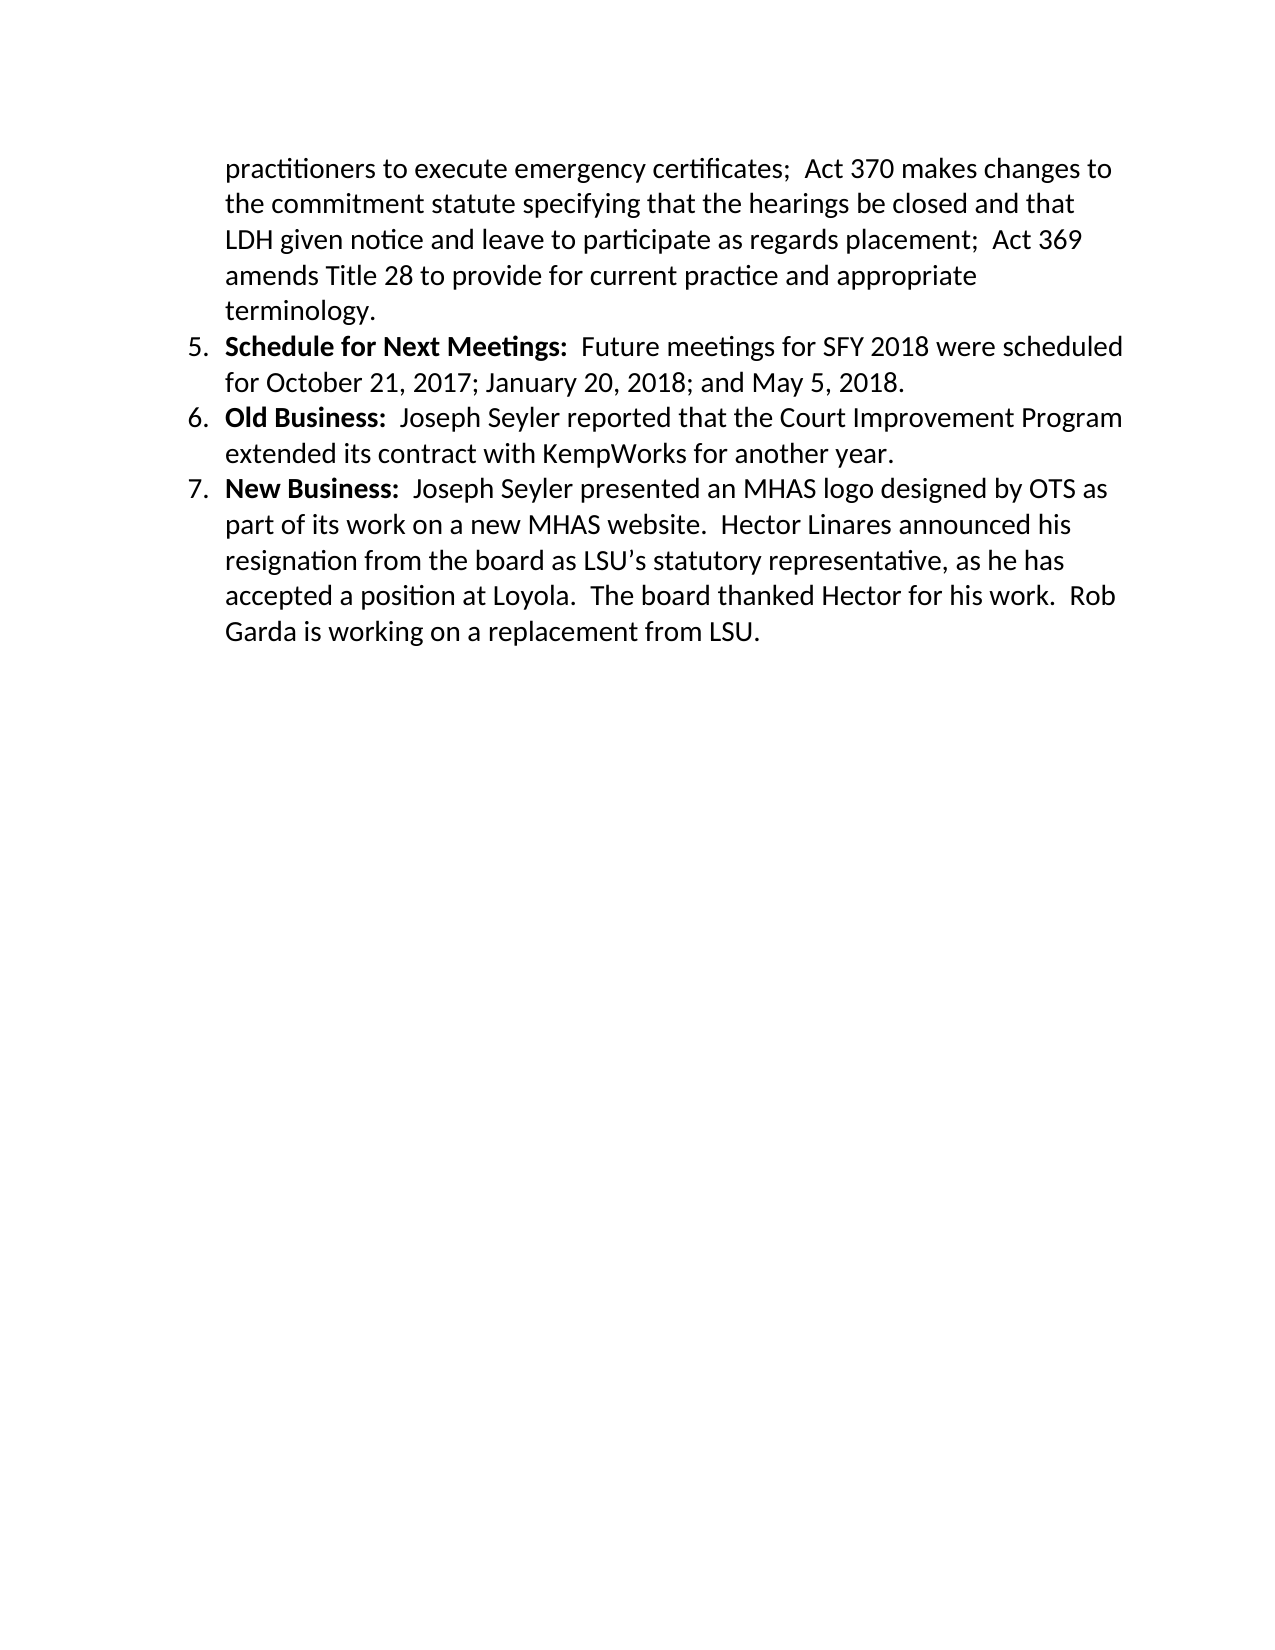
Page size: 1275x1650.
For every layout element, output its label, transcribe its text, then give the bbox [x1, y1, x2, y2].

list Schedule for Next Meetings: Future meetings for SFY 2018 were scheduled for October 21, 2017; January 20, 2018; and May 5, 2018. [187, 328, 1125, 399]
list New Business: Joseph Seyler presented an MHAS logo designed by OTS as part of its work on a new MHAS website. Hector Linares announced his resignation from the board as LSU’s statutory representative, as he has accepted a position at Loyola. The board thanked Hector for his work. Rob Garda is working on a replacement from LSU. [187, 471, 1125, 649]
list Old Business: Joseph Seyler reported that the Court Improvement Program extended its contract with KempWorks for another year. [187, 399, 1125, 471]
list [187, 150, 1125, 328]
